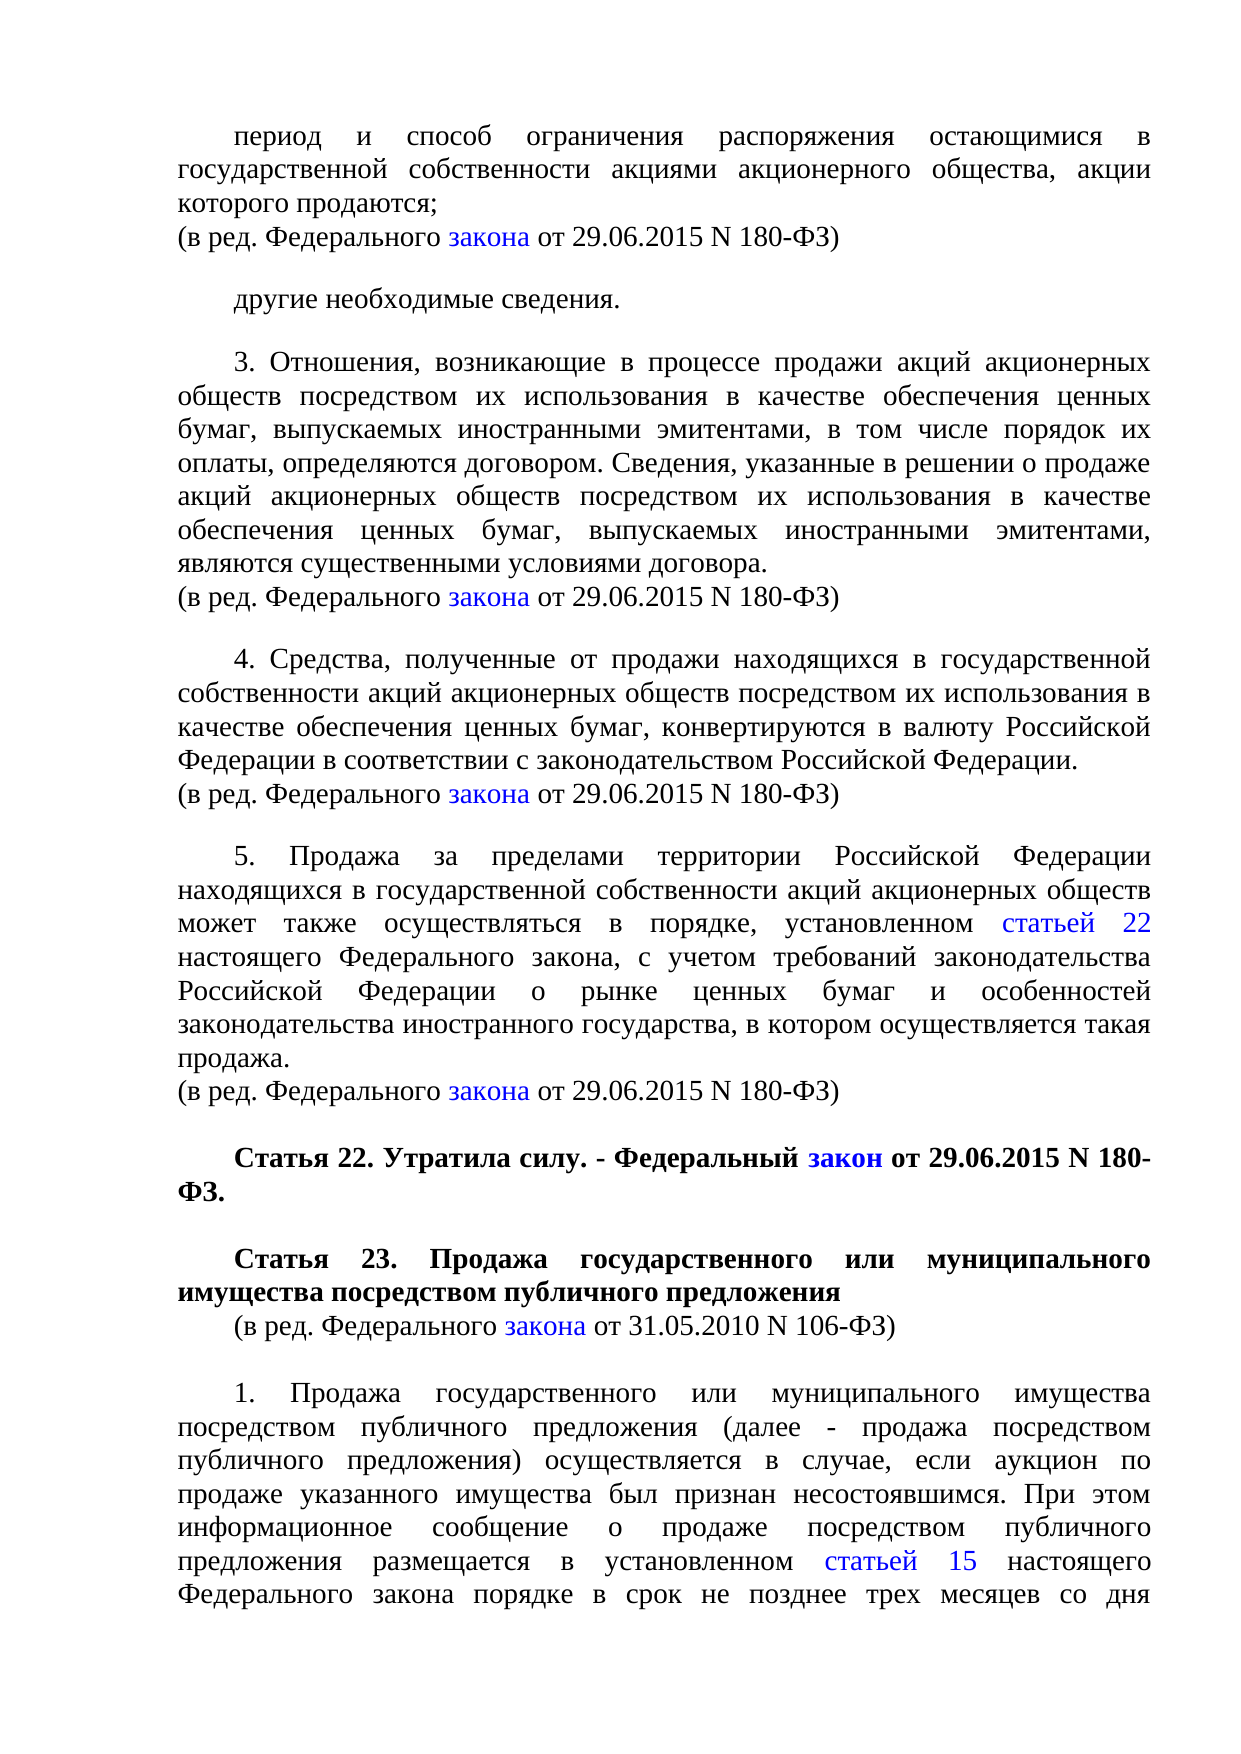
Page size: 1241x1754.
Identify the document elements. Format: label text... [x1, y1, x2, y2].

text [177, 1375, 1152, 1610]
text (в ред. Федерального закона от 29.06.2015 N 180-ФЗ) [177, 1073, 1152, 1107]
text 4. Средства, полученные от продажи находящихся в государственной собственности акций акционерных обществ посредством их использования в качестве обеспечения ценных бумаг, конвертируются в валюту Российской Федерации в соответствии с законодательством Российской Федерации. [177, 642, 1152, 776]
title Статья 23. Продажа государственного или муниципального имущества посредством публичного предложения [177, 1241, 1152, 1308]
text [177, 219, 1152, 252]
text другие необходимые сведения. [177, 281, 1152, 315]
title Статья 22. Утратила силу. - Федеральный закон от 29.06.2015 N 180-ФЗ. [177, 1140, 1152, 1207]
text 3. Отношения, возникающие в процессе продажи акций акционерных обществ посредством их использования в качестве обеспечения ценных бумаг, выпускаемых иностранными эмитентами, в том числе порядок их оплаты, определяются договором. Сведения, указанные в решении о продаже акций акционерных обществ посредством их использования в качестве обеспечения ценных бумаг, выпускаемых иностранными эмитентами, являются существенными условиями договора. [177, 344, 1152, 579]
text (в ред. Федерального закона от 31.05.2010 N 106-ФЗ) [177, 1308, 1152, 1342]
text период и способ ограничения распоряжения остающимися в государственной собственности акциями акционерного общества, акции которого продаются; [177, 118, 1152, 219]
text (в ред. Федерального закона от 29.06.2015 N 180-ФЗ) [177, 579, 1152, 612]
text 5. Продажа за пределами территории Российской Федерации находящихся в государственной собственности акций акционерных обществ может также осуществляться в порядке, установленном статьей 22 настоящего Федерального закона, с учетом требований законодательства Российской Федерации о рынке ценных бумаг и особенностей законодательства иностранного государства, в котором осуществляется такая продажа. [177, 838, 1152, 1073]
text (в ред. Федерального закона от 29.06.2015 N 180-ФЗ) [177, 776, 1152, 809]
